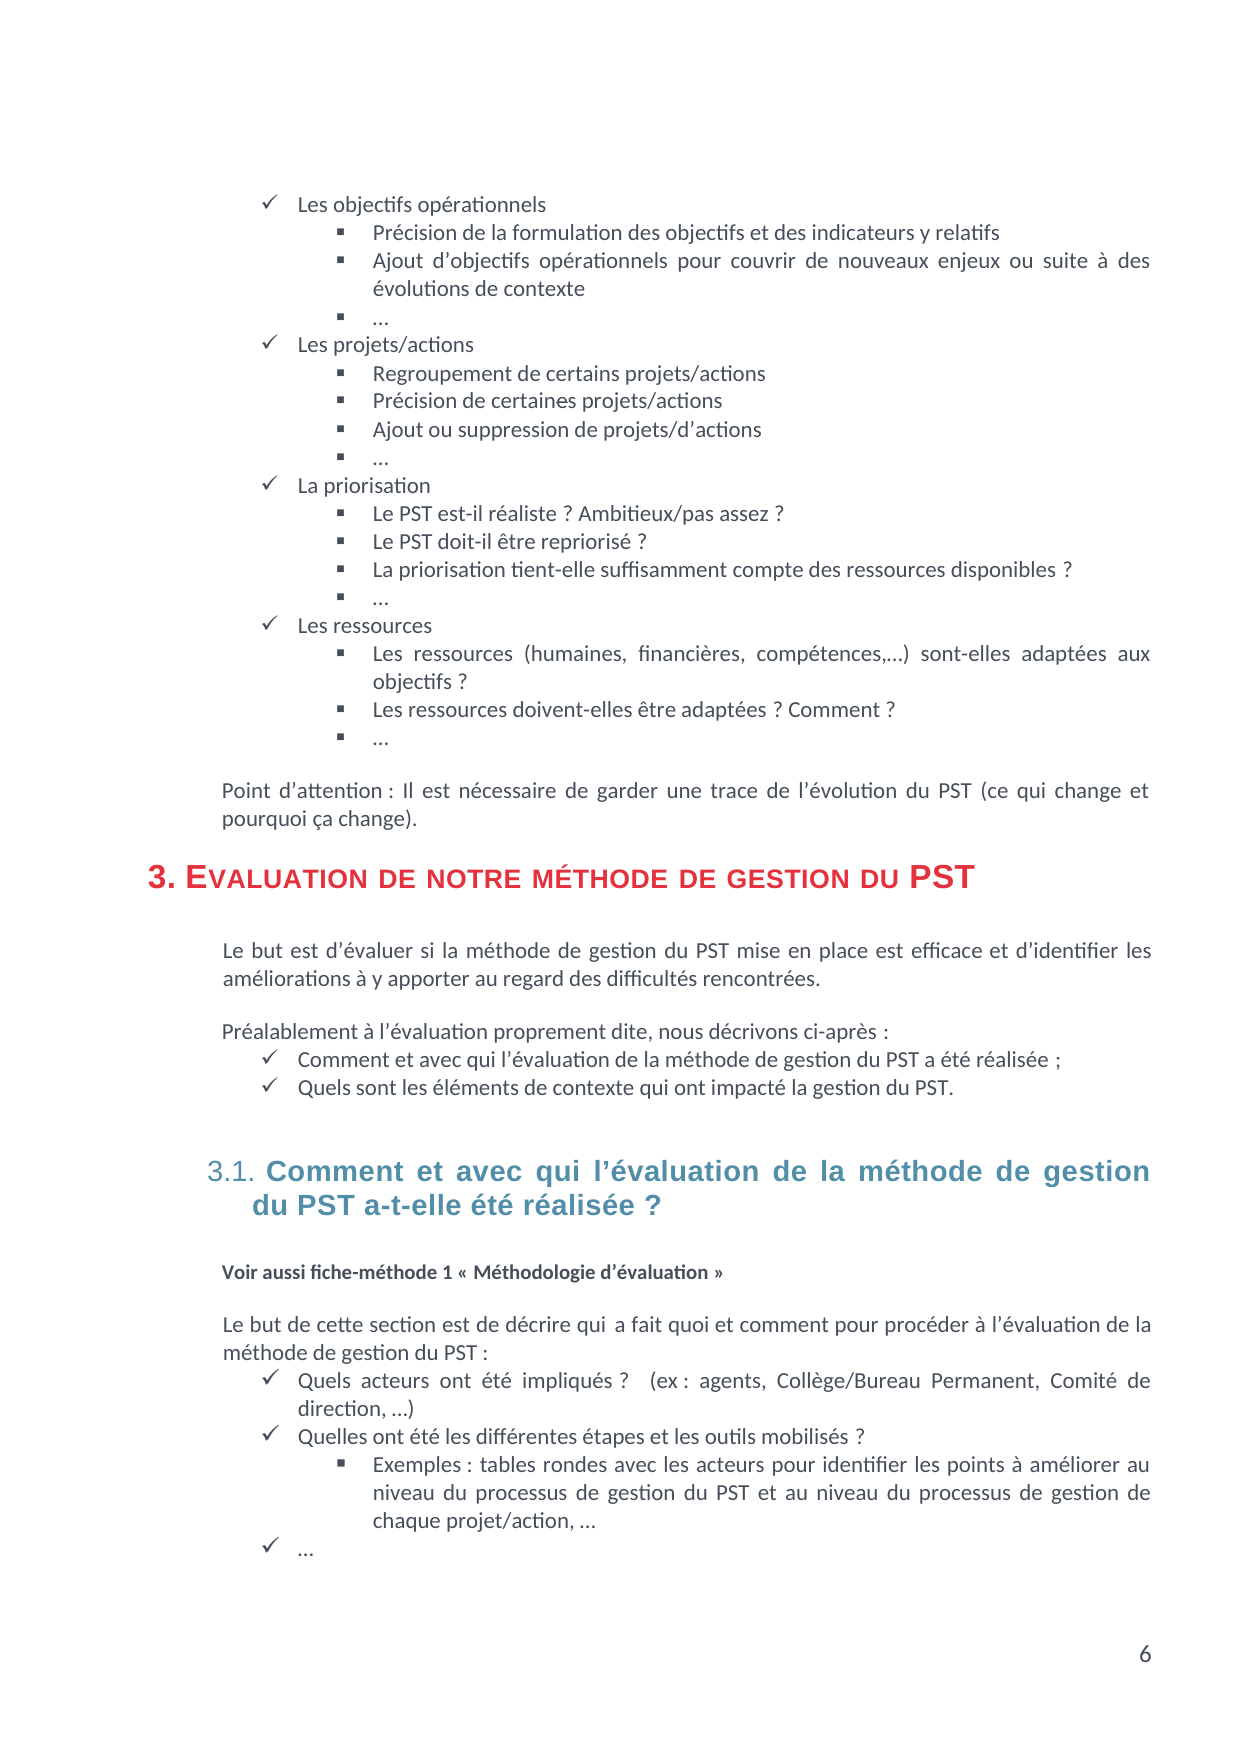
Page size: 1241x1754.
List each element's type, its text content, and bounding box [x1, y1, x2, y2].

list La priorisation [260, 471, 1152, 499]
list … [335, 723, 1152, 751]
list Le PST doit-il être repriorisé ? [335, 527, 1152, 555]
list Regroupement de certains projets/actions [335, 359, 1152, 387]
text Point d’attention : Il est nécessaire de garder une trace de l’évolution du PST (ce qui change et pourquoi ça change). [222, 776, 1152, 832]
list Quelles ont été les différentes étapes et les outils mobilisés ? [260, 1422, 1152, 1450]
subtitle Evaluation de notre méthode de gestion du PST [148, 857, 1152, 895]
list Comment et avec qui l’évaluation de la méthode de gestion du PST a été réalisée ; [260, 1045, 1152, 1073]
list … [335, 443, 1152, 471]
list … [335, 583, 1152, 611]
list Le but de cette section est de décrire qui a fait quoi et comment pour procéder à l’évaluation de la méthode de gestion du PST : [223, 1310, 1152, 1366]
list Exemples : tables rondes avec les acteurs pour identifier les points à améliorer au niveau du processus de gestion du PST et au niveau du processus de gestion de chaque projet/action, … [335, 1450, 1152, 1534]
list Quels acteurs ont été impliqués ? (ex : agents, Collège/Bureau Permanent, Comité de direction, …) [260, 1366, 1152, 1422]
list Quels sont les éléments de contexte qui ont impacté la gestion du PST. [260, 1073, 1152, 1101]
list Les ressources (humaines, financières, compétences,…) sont-elles adaptées aux objectifs ? [335, 639, 1152, 695]
list Les ressources [260, 611, 1152, 639]
list Les projets/actions [260, 331, 1152, 359]
list La priorisation tient-elle suffisamment compte des ressources disponibles ? [335, 555, 1152, 583]
list Ajout d’objectifs opérationnels pour couvrir de nouveaux enjeux ou suite à des évolutions de contexte [335, 247, 1152, 303]
list Le but est d’évaluer si la méthode de gestion du PST mise en place est efficace et d’identifier les améliorations à y apporter au regard des difficultés rencontrées. [223, 936, 1152, 992]
list Le PST est-il réaliste ? Ambitieux/pas assez ? [335, 499, 1152, 527]
text Voir aussi fiche-méthode 1 « Méthodologie d’évaluation » [222, 1259, 1152, 1284]
subtitle Comment et avec qui l’évaluation de la méthode de gestion du PST a-t-elle été réalisée ? [207, 1154, 1152, 1221]
list Ajout ou suppression de projets/d’actions [335, 415, 1152, 443]
list … [335, 303, 1152, 331]
list Les objectifs opérationnels [260, 191, 1152, 218]
list Précision de la formulation des objectifs et des indicateurs y relatifs [335, 218, 1152, 247]
list Les ressources doivent-elles être adaptées ? Comment ? [335, 695, 1152, 723]
list Précision de certaines projets/actions [335, 387, 1152, 415]
list … [260, 1534, 1152, 1562]
text Préalablement à l’évaluation proprement dite, nous décrivons ci-après : [148, 1017, 1152, 1045]
